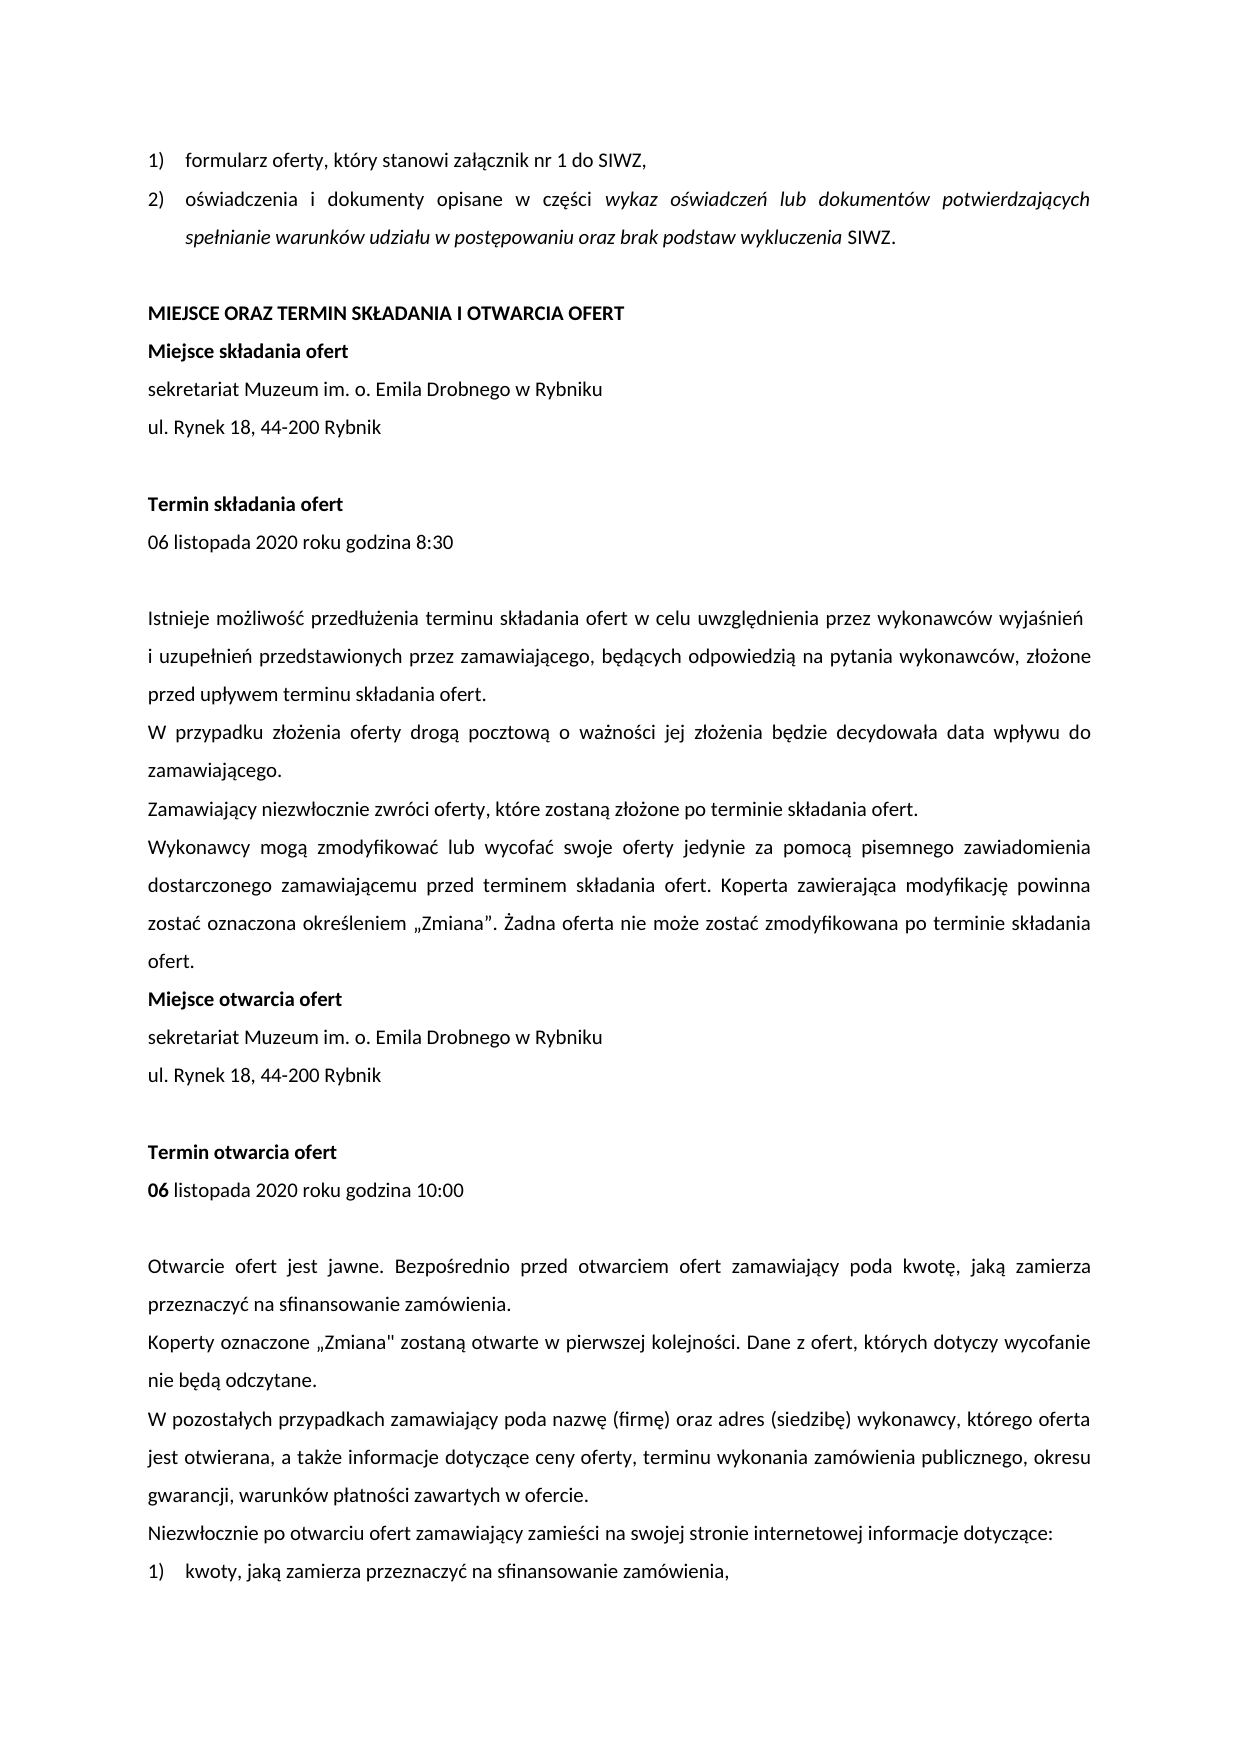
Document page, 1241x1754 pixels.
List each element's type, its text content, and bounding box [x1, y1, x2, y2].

list oświadczenia i dokumenty opisane w części wykaz oświadczeń lub dokumentów potwierdzających spełnianie warunków udziału w postępowaniu oraz brak podstaw wykluczenia SIWZ. [148, 186, 1093, 249]
text Termin składania ofert [148, 491, 1093, 516]
text Miejsce otwarcia ofert [148, 986, 1093, 1012]
text Otwarcie ofert jest jawne. Bezpośrednio przed otwarciem ofert zamawiający poda kwotę, jaką zamierza przeznaczyć na sfinansowanie zamówienia. [148, 1253, 1093, 1317]
list kwoty, jaką zamierza przeznaczyć na sfinansowanie zamówienia, [148, 1558, 1093, 1584]
text 06 listopada 2020 roku godzina 10:00 [148, 1177, 1093, 1202]
text Zamawiający niezwłocznie zwróci oferty, które zostaną złożone po terminie składania ofert. [148, 796, 1093, 821]
text W przypadku złożenia oferty drogą pocztową o ważności jej złożenia będzie decydowała data wpływu do zamawiającego. [148, 719, 1092, 783]
list formularz oferty, który stanowi załącznik nr 1 do SIWZ, [148, 148, 1093, 173]
text 06 listopada 2020 roku godzina 8:30 [148, 529, 1093, 554]
text Koperty oznaczone „Zmiana" zostaną otwarte w pierwszej kolejności. Dane z ofert, których dotyczy wycofanie nie będą odczytane. [148, 1329, 1093, 1393]
text ul. Rynek 18, 44-200 Rybnik [148, 414, 1093, 440]
text sekretariat Muzeum im. o. Emila Drobnego w Rybniku [148, 376, 1093, 402]
text Niezwłocznie po otwarciu ofert zamawiający zamieści na swojej stronie internetowej informacje dotyczące: [148, 1520, 1093, 1546]
text ul. Rynek 18, 44-200 Rybnik [148, 1063, 1093, 1088]
text sekretariat Muzeum im. o. Emila Drobnego w Rybniku [148, 1024, 1093, 1050]
text W pozostałych przypadkach zamawiający poda nazwę (firmę) oraz adres (siedzibę) wykonawcy, którego oferta jest otwierana, a także informacje dotyczące ceny oferty, terminu wykonania zamówienia publicznego, okresu gwarancji, warunków płatności zawartych w ofercie. [148, 1406, 1093, 1507]
text Termin otwarcia ofert [148, 1139, 1093, 1164]
text MIEJSCE ORAZ TERMIN SKŁADANIA I OTWARCIA OFERT [148, 300, 1093, 326]
text Istnieje możliwość przedłużenia terminu składania ofert w celu uwzględnienia przez wykonawców wyjaśnień i uzupełnień przedstawionych przez zamawiającego, będących odpowiedzią na pytania wykonawców, złożone przed upływem terminu składania ofert. [148, 605, 1092, 707]
text Wykonawcy mogą zmodyfikować lub wycofać swoje oferty jedynie za pomocą pisemnego zawiadomienia dostarczonego zamawiającemu przed terminem składania ofert. Koperta zawierająca modyfikację powinna zostać oznaczona określeniem „Zmiana”. Żadna oferta nie może zostać zmodyfikowana po terminie składania ofert. [148, 834, 1093, 974]
text Miejsce składania ofert [148, 338, 1093, 364]
